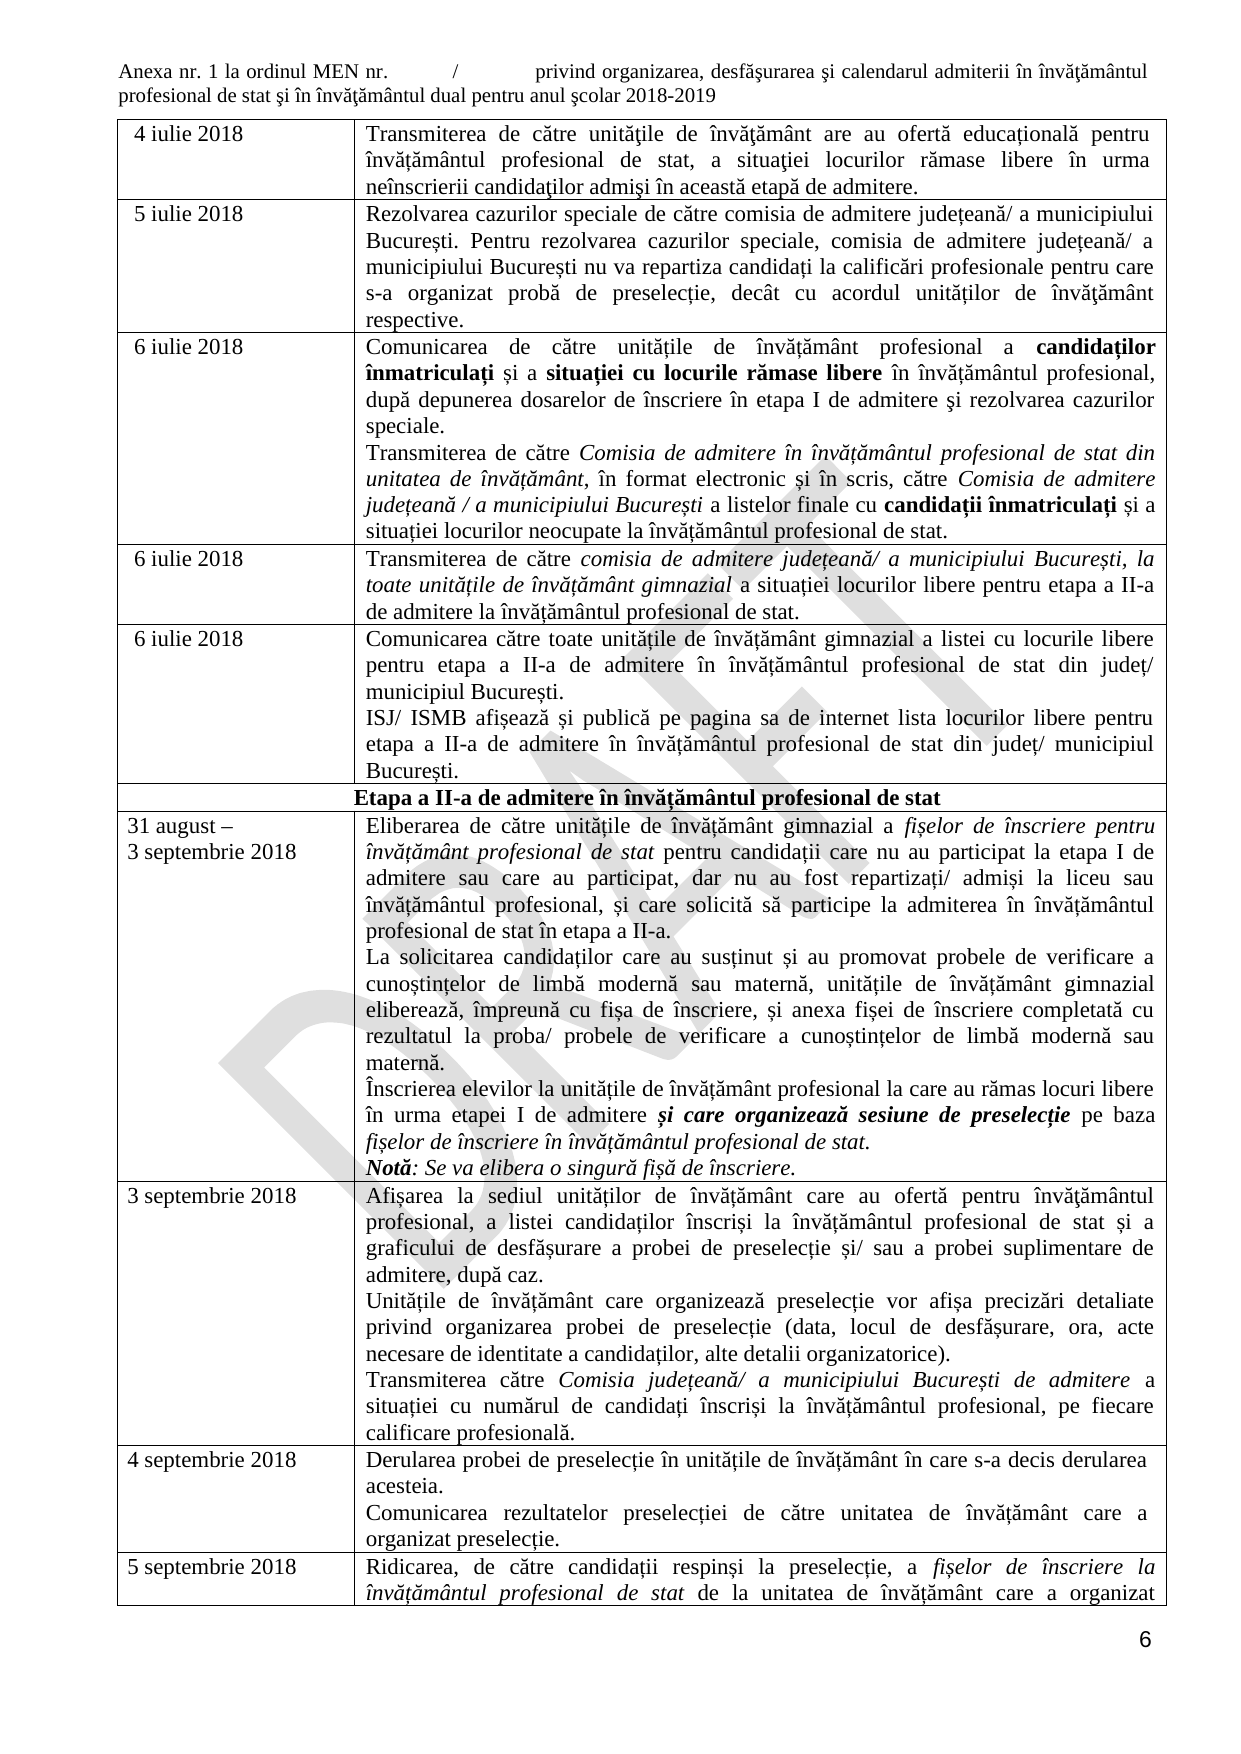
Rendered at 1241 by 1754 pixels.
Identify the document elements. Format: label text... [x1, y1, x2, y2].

table_cell 5 septembrie 2018 [118, 1553, 354, 1605]
table_cell 3 septembrie 2018 [118, 1182, 354, 1445]
table_cell 5 iulie 2018 [118, 200, 354, 332]
table_cell 4 iulie 2018 [118, 120, 354, 199]
table_cell 31 august – 3 septembrie 2018 [118, 812, 354, 1181]
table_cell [355, 1553, 1166, 1605]
table_cell Rezolvarea cazurilor speciale de către comisia de admitere județeană/ a municipiului București. Pentru rezolvarea cazurilor speciale, comisia de admitere județeană/ a municipiului București nu va repartiza candidați la calificări profesionale pentru care s-a organizat probă de preselecție, decât cu acordul unităților de învăţământ respective. [355, 200, 1166, 332]
table_cell Derularea probei de preselecție în unitățile de învățământ în care s-a decis derularea acesteia. Comunicarea rezultatelor preselecției de către unitatea de învățământ care a organizat preselecție. [355, 1446, 1166, 1552]
table_cell Comunicarea către toate unitățile de învățământ gimnazial a listei cu locurile libere pentru etapa a II-a de admitere în învățământul profesional de stat din județ/ municipiul București. ISJ/ ISMB afișează și publică pe pagina sa de internet lista locurilor libere pentru etapa a II-a de admitere în învățământul profesional de stat din județ/ municipiul București. [355, 625, 1166, 783]
table_cell Comunicarea de către unitățile de învățământ profesional a candidaților înmatriculați și a situației cu locurile rămase libere în învățământul profesional, după depunerea dosarelor de înscriere în etapa I de admitere şi rezolvarea cazurilor speciale. Transmiterea de către Comisia de admitere în învățământul profesional de stat din unitatea de învățământ, în format electronic și în scris, către Comisia de admitere județeană / a municipiului București a listelor finale cu candidații înmatriculați și a situației locurilor neocupate la învățământul profesional de stat. [355, 333, 1166, 544]
table_cell Transmiterea de către unităţile de învăţământ are au ofertă educațională pentru învățământul profesional de stat, a situaţiei locurilor rămase libere în urma neînscrierii candidaţilor admişi în această etapă de admitere. [355, 120, 1166, 199]
table_cell 6 iulie 2018 [118, 545, 354, 624]
table_cell Transmiterea de către comisia de admitere județeană/ a municipiului București, la toate unitățile de învățământ gimnazial a situației locurilor libere pentru etapa a II-a de admitere la învățământul profesional de stat. [355, 545, 1166, 624]
table_cell 4 septembrie 2018 [118, 1446, 354, 1552]
table_cell Afișarea la sediul unităților de învățământ care au ofertă pentru învăţământul profesional, a listei candidaților înscriși la învățământul profesional de stat și a graficului de desfășurare a probei de preselecție și/ sau a probei suplimentare de admitere, după caz. Unitățile de învățământ care organizează preselecție vor afișa precizări detaliate privind organizarea probei de preselecție (data, locul de desfășurare, ora, acte necesare de identitate a candidaților, alte detalii organizatorice). Transmiterea către Comisia județeană/ a municipiului București de admitere a situației cu numărul de candidați înscriși la învățământul profesional, pe fiecare calificare profesională. [355, 1182, 1166, 1445]
table_cell Eliberarea de către unitățile de învățământ gimnazial a fișelor de înscriere pentru învățământ profesional de stat pentru candidații care nu au participat la etapa I de admitere sau care au participat, dar nu au fost repartizați/ admiși la liceu sau învățământul profesional, și care solicită să participe la admiterea în învățământul profesional de stat în etapa a II-a. La solicitarea candidaților care au susținut și au promovat probele de verificare a cunoștințelor de limbă modernă sau maternă, unitățile de învățământ gimnazial eliberează, împreună cu fișa de înscriere, și anexa fișei de înscriere completată cu rezultatul la proba/ probele de verificare a cunoștințelor de limbă modernă sau maternă. Înscrierea elevilor la unitățile de învățământ profesional la care au rămas locuri libere în urma etapei I de admitere și care organizează sesiune de preselecție pe baza fișelor de înscriere în învățământul profesional de stat. Notă: Se va elibera o singură fișă de înscriere. [355, 812, 1166, 1181]
table_cell 6 iulie 2018 [118, 625, 354, 783]
table_cell 6 iulie 2018 [118, 333, 354, 544]
table_cell Etapa a II-a de admitere în învățământul profesional de stat [118, 784, 1166, 811]
